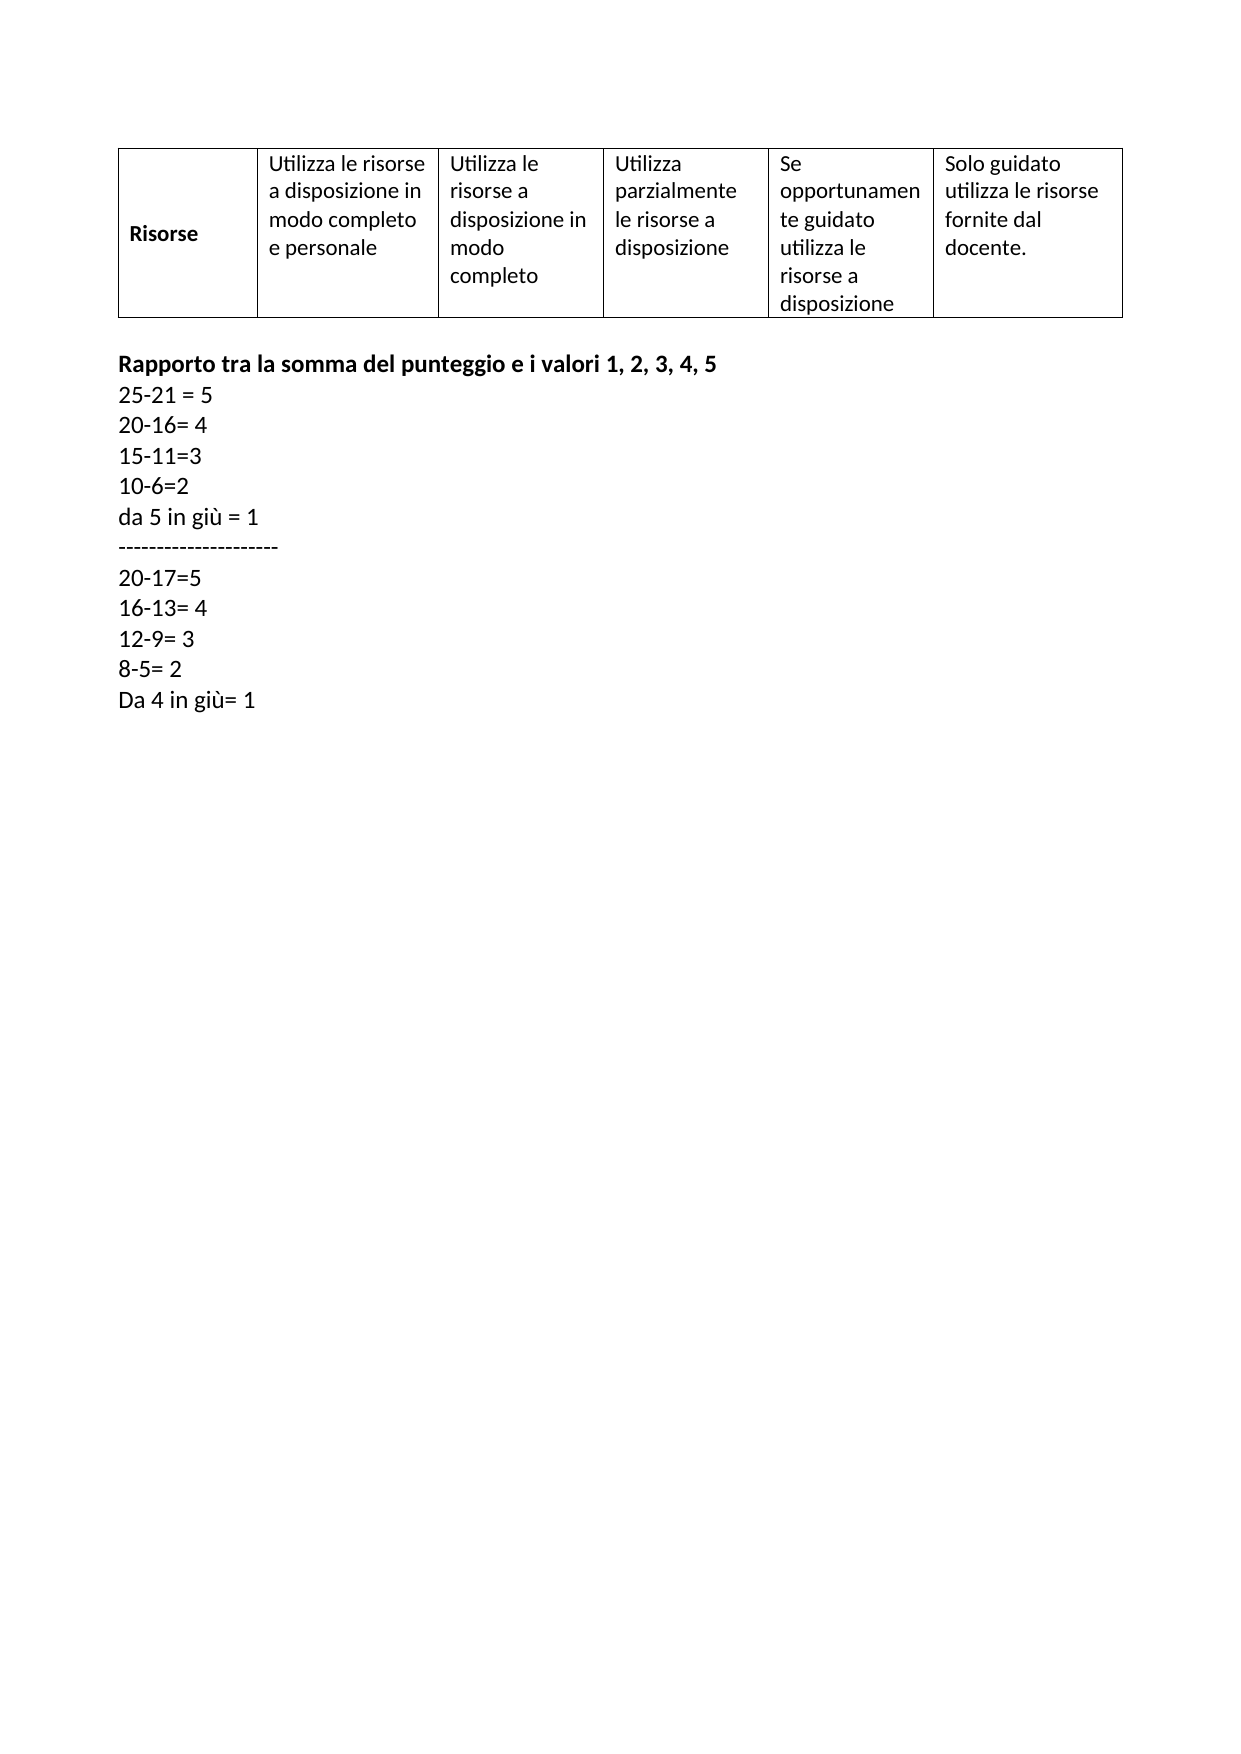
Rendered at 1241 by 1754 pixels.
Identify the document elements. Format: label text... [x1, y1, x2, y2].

text 25-21 = 5 [118, 379, 1122, 409]
table_cell Solo guidato utilizza le risorse fornite dal docente. [934, 149, 1122, 317]
text 20-17=5 [118, 562, 1122, 592]
text 10-6=2 [118, 470, 1122, 501]
text 8-5= 2 [118, 653, 1122, 684]
text --------------------- [118, 531, 1122, 562]
text 15-11=3 [118, 440, 1122, 470]
text 16-13= 4 [118, 592, 1122, 623]
text da 5 in giù = 1 [118, 501, 1122, 531]
text Rapporto tra la somma del punteggio e i valori 1, 2, 3, 4, 5 [118, 348, 1122, 379]
table_cell Risorse [119, 149, 257, 317]
text 20-16= 4 [118, 409, 1122, 440]
table_cell Utilizza le risorse a disposizione in modo completo e personale [258, 149, 438, 317]
table_cell Utilizza parzialmente le risorse a disposizione [604, 149, 768, 317]
table_cell Se opportunamente guidato utilizza le risorse a disposizione [769, 149, 933, 317]
text Da 4 in giù= 1 [118, 684, 1122, 714]
table_cell Utilizza le risorse a disposizione in modo completo [439, 149, 603, 317]
text 12-9= 3 [118, 623, 1122, 653]
